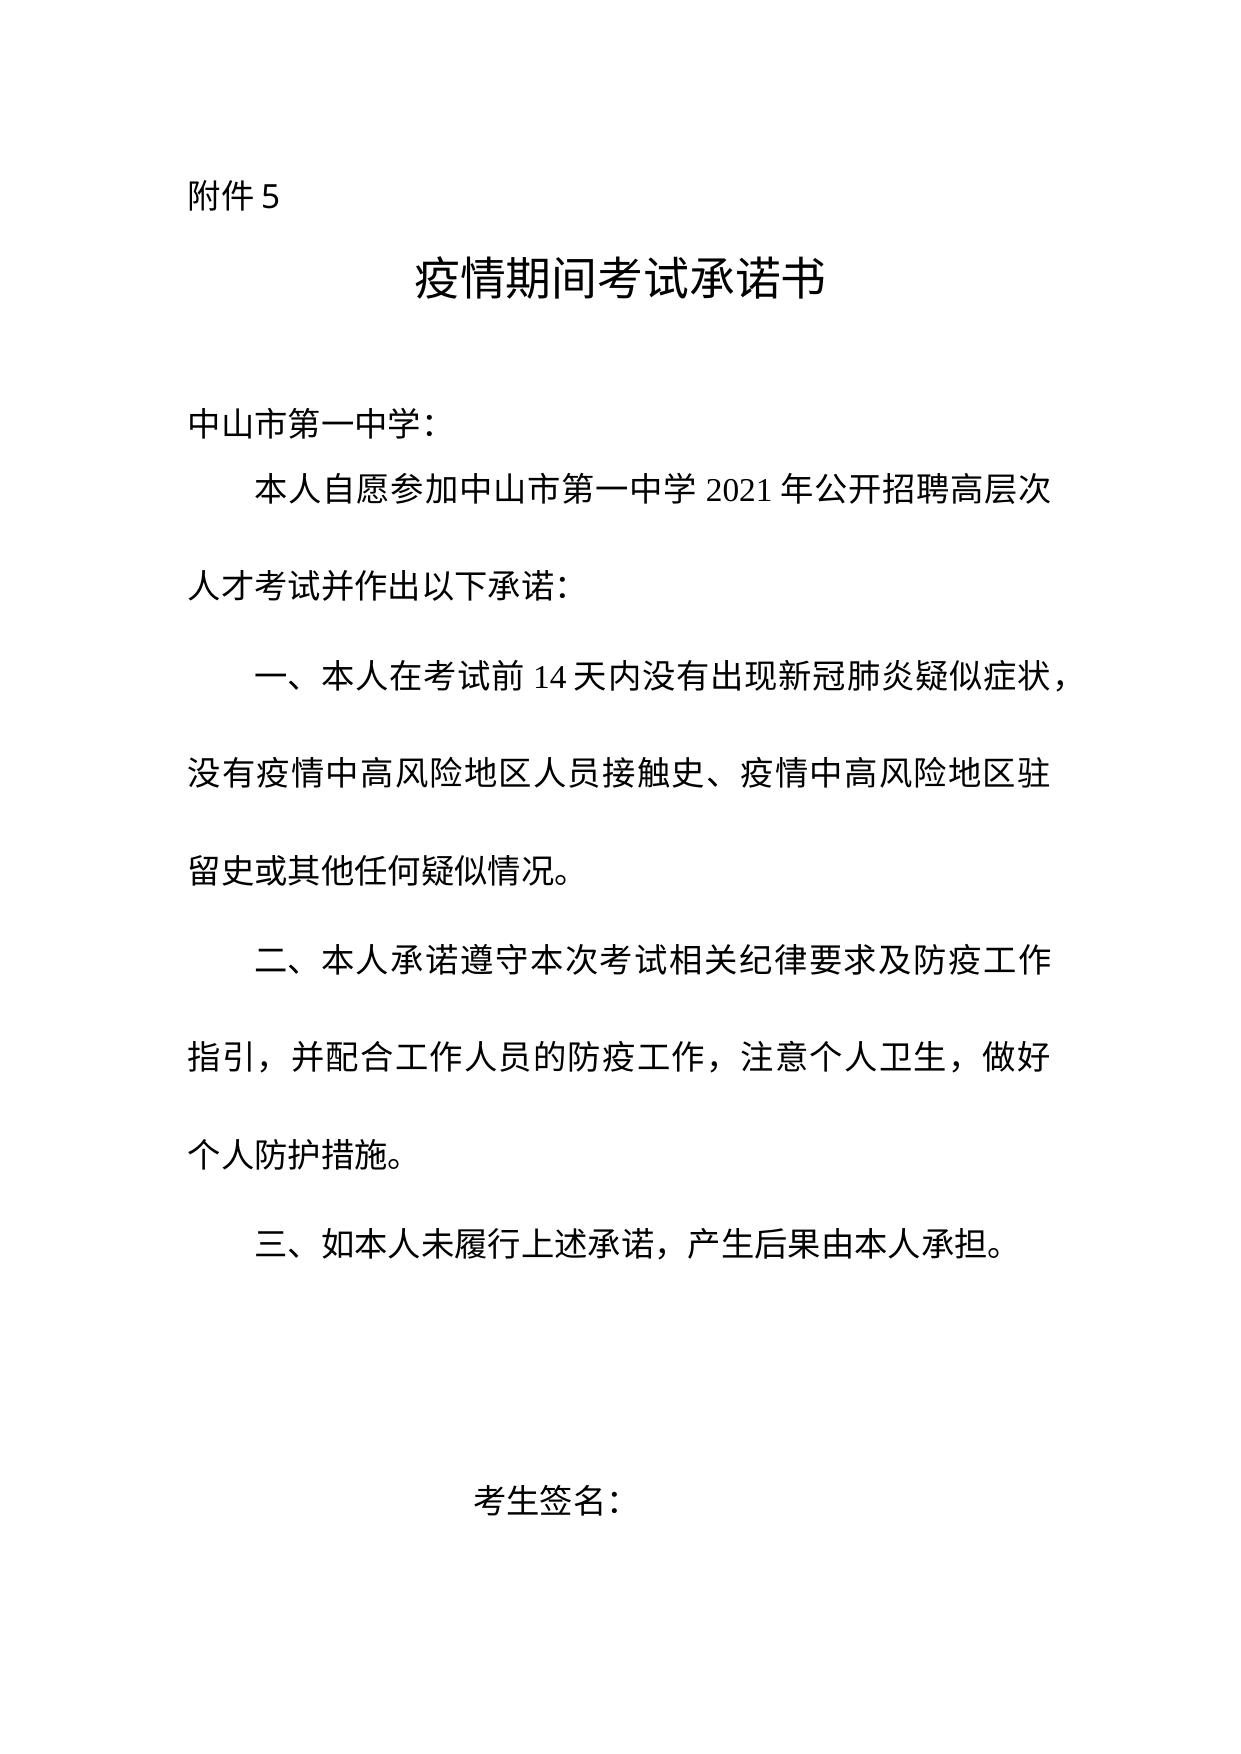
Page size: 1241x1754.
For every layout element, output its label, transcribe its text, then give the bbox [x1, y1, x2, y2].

text 中山市第一中学： [187, 389, 1053, 454]
text 疫情期间考试承诺书 [187, 227, 1053, 324]
text 考生签名： [231, 1467, 1053, 1532]
text 本人自愿参加中山市第一中学2021年公开招聘高层次人才考试并作出以下承诺： [187, 454, 1053, 617]
text 附件5 [187, 162, 1053, 227]
list 本人在考试前14天内没有出现新冠肺炎疑似症状，没有疫情中高风险地区人员接触史、疫情中高风险地区驻留史或其他任何疑似情况。 [187, 641, 1053, 901]
list 本人承诺遵守本次考试相关纪律要求及防疫工作指引，并配合工作人员的防疫工作，注意个人卫生，做好个人防护措施。 [187, 925, 1053, 1185]
list 如本人未履行上述承诺，产生后果由本人承担。 [187, 1209, 1053, 1274]
